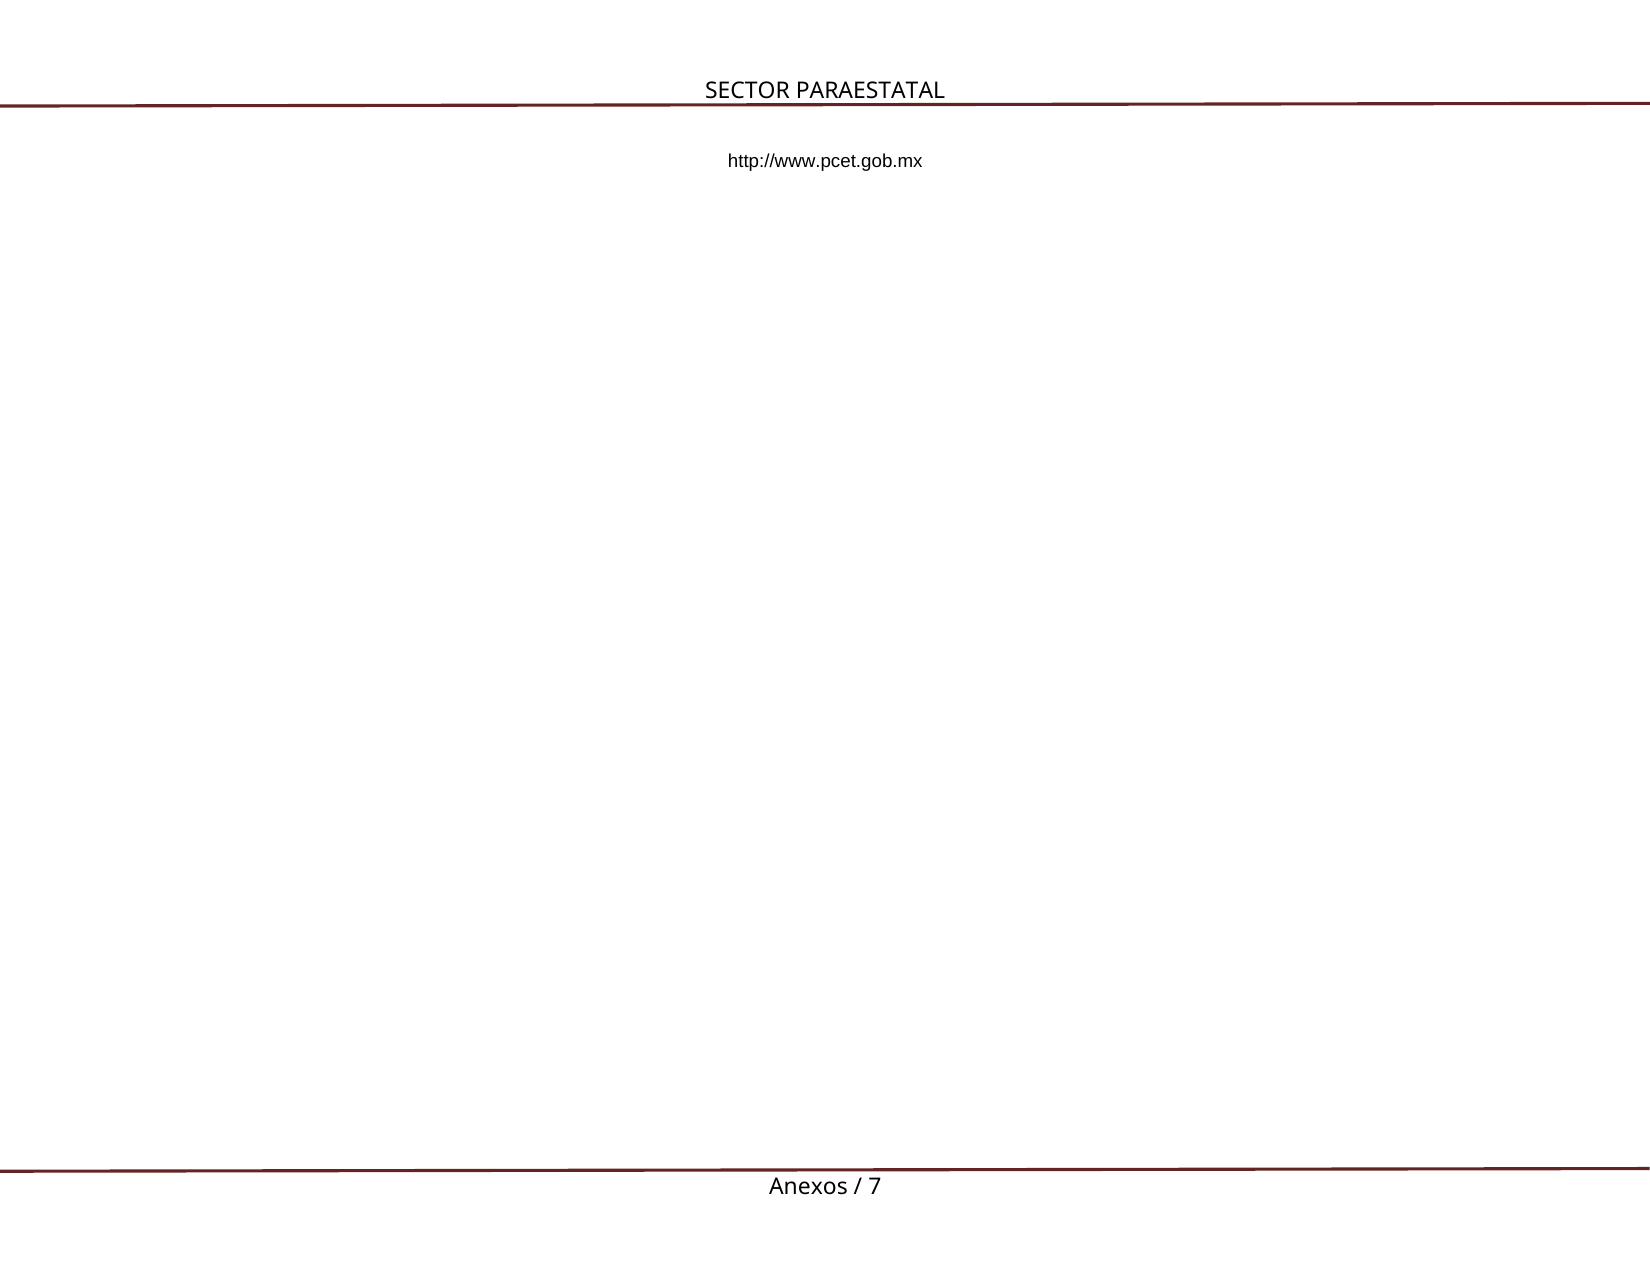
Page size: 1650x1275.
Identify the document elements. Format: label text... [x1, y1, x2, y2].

text http://www.pcet.gob.mx [112, 150, 1537, 172]
